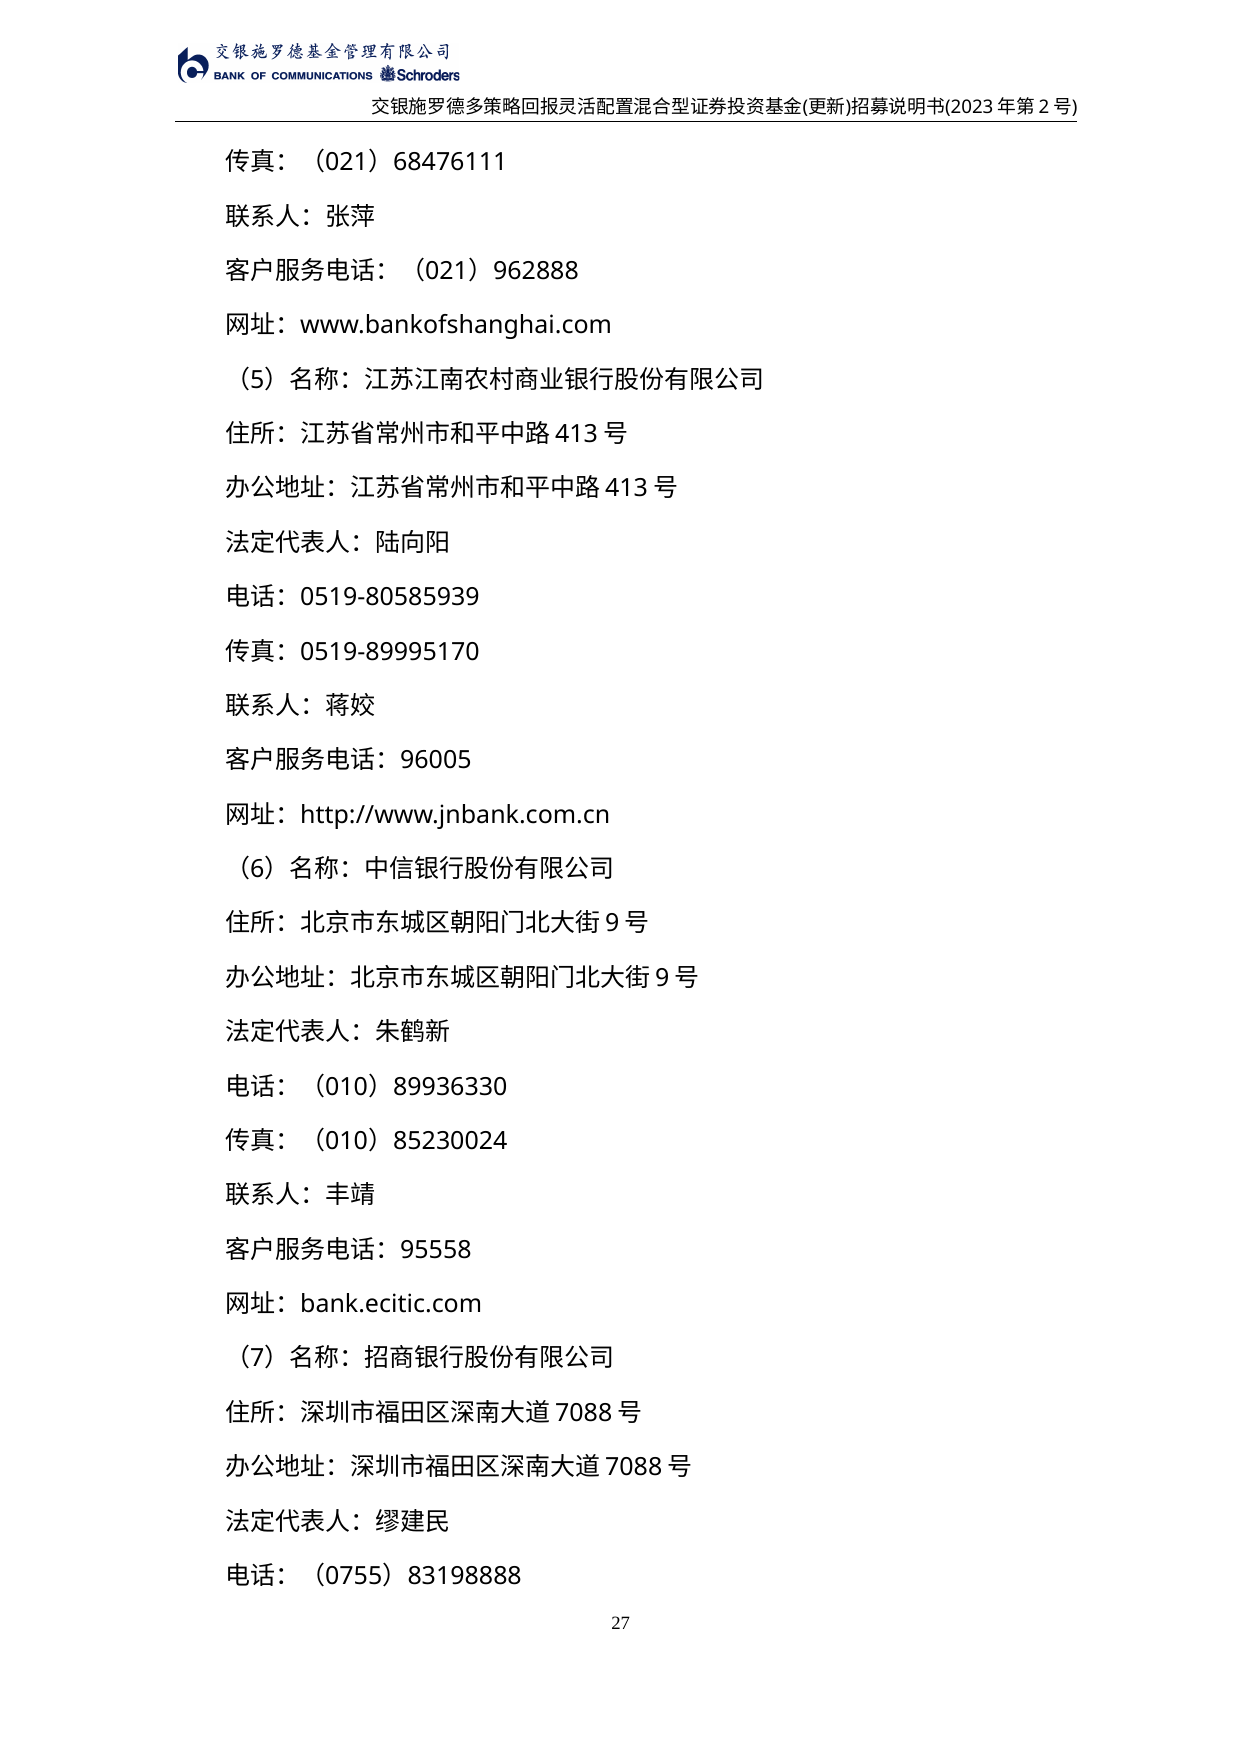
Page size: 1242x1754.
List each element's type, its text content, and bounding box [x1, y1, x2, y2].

text 网址：http://www.jnbank.com.cn [175, 794, 1077, 830]
text 客户服务电话：（021）962888 [175, 250, 1077, 287]
picture [178, 43, 460, 83]
text 电话：0519-80585939 [175, 577, 1077, 613]
text 联系人：蒋姣 [175, 685, 1077, 722]
text 联系人：张萍 [175, 196, 1077, 232]
text 电话：（0755）83198888 [175, 1555, 1077, 1592]
text （7）名称：招商银行股份有限公司 [175, 1338, 1077, 1374]
text 住所：深圳市福田区深南大道7088号 [175, 1392, 1077, 1428]
text 办公地址：江苏省常州市和平中路413号 [175, 468, 1077, 504]
text 电话：（010）89936330 [175, 1066, 1077, 1102]
text 传真：0519-89995170 [175, 631, 1077, 667]
text 客户服务电话：95558 [175, 1229, 1077, 1265]
text （6）名称：中信银行股份有限公司 [175, 848, 1077, 885]
text （5）名称：江苏江南农村商业银行股份有限公司 [175, 359, 1077, 395]
text 客户服务电话：96005 [175, 740, 1077, 776]
text 传真：（010）85230024 [175, 1120, 1077, 1157]
text 住所：江苏省常州市和平中路413号 [175, 413, 1077, 450]
text 办公地址：北京市东城区朝阳门北大街9号 [175, 957, 1077, 993]
text 办公地址：深圳市福田区深南大道7088号 [175, 1447, 1077, 1483]
text 网址：bank.ecitic.com [175, 1283, 1077, 1320]
text 网址：www.bankofshanghai.com [175, 305, 1077, 341]
text 法定代表人：陆向阳 [175, 522, 1077, 558]
text 法定代表人：缪建民 [175, 1501, 1077, 1537]
text 联系人：丰靖 [175, 1175, 1077, 1211]
text 住所：北京市东城区朝阳门北大街9号 [175, 903, 1077, 939]
text 法定代表人：朱鹤新 [175, 1012, 1077, 1048]
text 传真：（021）68476111 [175, 142, 1077, 178]
